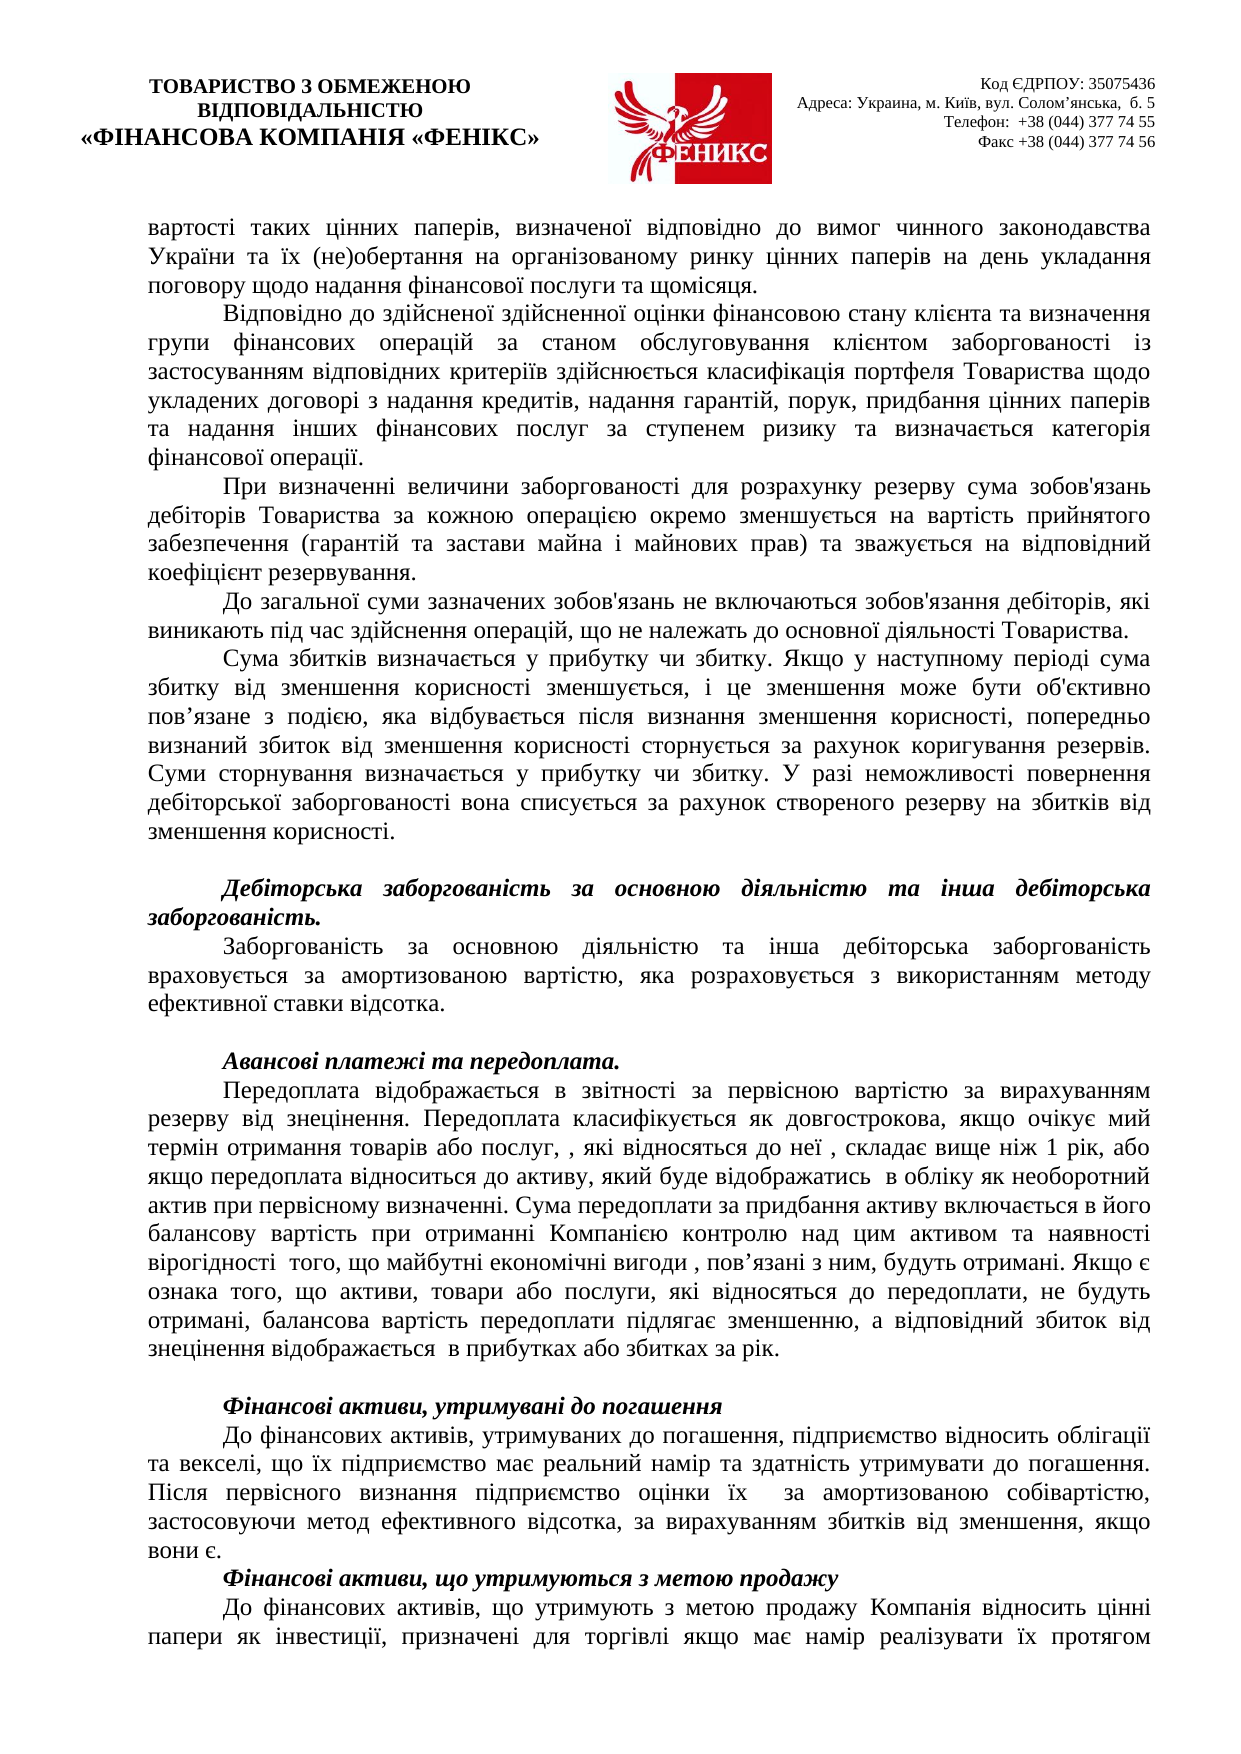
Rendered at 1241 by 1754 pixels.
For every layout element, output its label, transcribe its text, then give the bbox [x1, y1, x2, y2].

text Фінансові активи, що утримуються з метою продажу [148, 1563, 1152, 1592]
text До загальної суми зазначених зобов'язань не включаються зобов'язання дебіторів, які виникають під час здійснення операцій, що не належать до основної діяльності Товариства. [148, 586, 1152, 643]
text Авансові платежі та передоплата. [148, 1046, 1152, 1075]
text Дебіторська заборгованість за основною діяльністю та інша дебіторська заборгованість. [148, 873, 1152, 931]
text До фінансових активів, утримуваних до погашення, підприємство відносить облігації та векселі, що їх підприємство має реальний намір та здатність утримувати до погашення. Після первісного визнання підприємство оцінки їх за амортизованою собівартістю, застосовуючи метод ефективного відсотка, за вирахуванням збитків від зменшення, якщо вони є. [148, 1420, 1152, 1563]
text Передоплата відображається в звітності за первісною вартістю за вирахуванням резерву від знецінення. Передоплата класифікується як довгострокова, якщо очікує мий термін отримання товарів або послуг, , які відносяться до неї , складає вище ніж 1 рік, або якщо передоплата відноситься до активу, який буде відображатись в обліку як необоротний актив при первісному визначенні. Сума передоплати за придбання активу включається в його балансову вартість при отриманні Компанією контролю над цим активом та наявності вірогідності того, що майбутні економічні вигоди , пов’язані з ним, будуть отримані. Якщо є ознака того, що активи, товари або послуги, які відносяться до передоплати, не будуть отримані, балансова вартість передоплати підлягає зменшенню, а відповідний збиток від знецінення відображається в прибутках або збитках за рік. [148, 1075, 1152, 1362]
text Заборгованість за основною діяльністю та інша дебіторська заборгованість враховується за амортизованою вартістю, яка розраховується з використанням методу ефективної ставки відсотка. [148, 931, 1152, 1017]
text Сума збитків визначається у прибутку чи збитку. Якщо у наступному періоді сума збитку від зменшення корисності зменшується, і це зменшення може бути об'єктивно пов’язане з подією, яка відбувається після визнання зменшення корисності, попередньо визнаний збиток від зменшення корисності сторнується за рахунок коригування резервів. Суми сторнування визначається у прибутку чи збитку. У разі неможливості повернення дебіторської заборгованості вона списується за рахунок створеного резерву на збитків від зменшення корисності. [148, 643, 1152, 845]
text Фінансові активи, утримувані до погашення [148, 1391, 1152, 1420]
text Відповідно до здійсненої здійсненної оцінки фінансовою стану клієнта та визначення групи фінансових операцій за станом обслуговування клієнтом заборгованості із застосуванням відповідних критеріїв здійснюється класифікація портфеля Товариства щодо укладених договорі з надання кредитів, надання гарантій, порук, придбання цінних паперів та надання інших фінансових послуг за ступенем ризику та визначається категорія фінансової операції. [148, 298, 1152, 471]
picture [608, 73, 772, 184]
text При визначенні величини заборгованості для розрахунку резерву сума зобов'язань дебіторів Товариства за кожною операцією окремо зменшується на вартість прийнятого забезпечення (гарантій та застави майна і майнових прав) та зважується на відповідний коефіцієнт резервування. [148, 471, 1152, 586]
